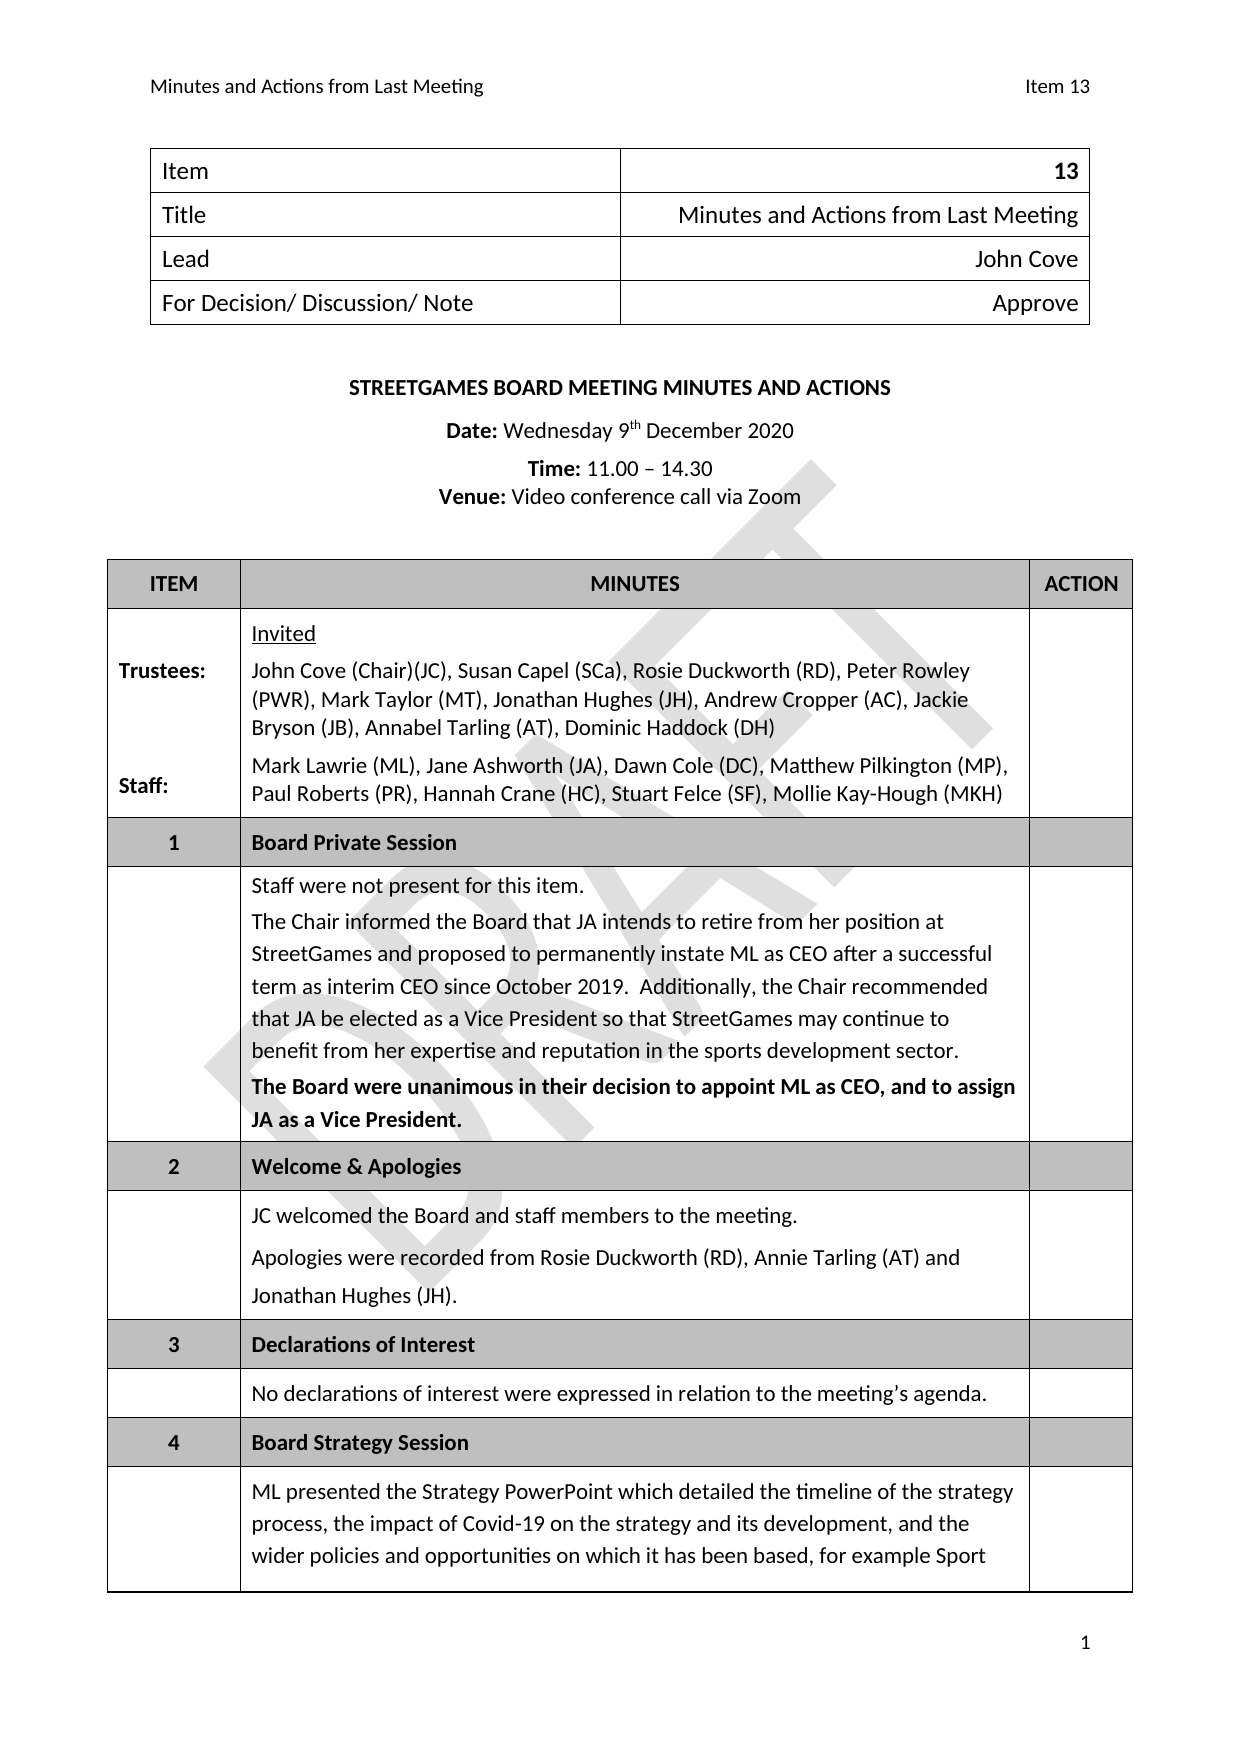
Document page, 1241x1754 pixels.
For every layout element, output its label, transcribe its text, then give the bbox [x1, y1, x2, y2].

table_cell For Decision/ Discussion/ Note [151, 281, 620, 324]
table_cell Lead [151, 237, 620, 280]
table_cell [1030, 1142, 1132, 1190]
table_cell [108, 1467, 240, 1591]
table_cell [1030, 818, 1132, 866]
table_header MINUTES [241, 560, 1029, 608]
table_cell [1030, 1467, 1132, 1591]
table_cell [241, 1467, 1029, 1591]
table_cell Minutes and Actions from Last Meeting [621, 193, 1089, 236]
table_cell [1030, 609, 1132, 817]
table_cell Declarations of Interest [241, 1320, 1029, 1368]
table_cell No declarations of interest were expressed in relation to the meeting’s agenda. [241, 1369, 1029, 1417]
table_cell [108, 1369, 240, 1417]
table_cell Invited John Cove (Chair)(JC), Susan Capel (SCa), Rosie Duckworth (RD), Peter Rowley (PWR), Mark Taylor (MT), Jonathan Hughes (JH), Andrew Cropper (AC), Jackie Bryson (JB), Annabel Tarling (AT), Dominic Haddock (DH) Mark Lawrie (ML), Jane Ashworth (JA), Dawn Cole (DC), Matthew Pilkington (MP), Paul Roberts (PR), Hannah Crane (HC), Stuart Felce (SF), Mollie Kay-Hough (MKH) [241, 609, 1029, 817]
table_cell Board Private Session [241, 818, 1029, 866]
table_cell JC welcomed the Board and staff members to the meeting. Apologies were recorded from Rosie Duckworth (RD), Annie Tarling (AT) and Jonathan Hughes (JH). [241, 1191, 1029, 1319]
text Venue: Video conference call via Zoom [150, 482, 1090, 511]
table_cell Title [151, 193, 620, 236]
table_cell Welcome & Apologies [241, 1142, 1029, 1190]
table_cell [1030, 1320, 1132, 1368]
table_header Item [151, 149, 620, 192]
text STREETGAMES BOARD MEETING MINUTES AND ACTIONS [150, 373, 1090, 401]
table_cell [1030, 1369, 1132, 1417]
table_cell Approve [621, 281, 1089, 324]
table_cell 4 [108, 1418, 240, 1466]
table_cell [1030, 1191, 1132, 1319]
table_cell 2 [108, 1142, 240, 1190]
text Date: Wednesday 9th December 2020 [150, 416, 1090, 444]
text Time: 11.00 – 14.30 [150, 454, 1090, 482]
table_header 13 [621, 149, 1089, 192]
table_cell [1030, 867, 1132, 1141]
table_cell 3 [108, 1320, 240, 1368]
table_header ACTION [1030, 560, 1132, 608]
table_cell John Cove [621, 237, 1089, 280]
table_header ITEM [108, 560, 240, 608]
table_cell Trustees: Staff: [108, 609, 240, 817]
table_cell Board Strategy Session [241, 1418, 1029, 1466]
table_cell 1 [108, 818, 240, 866]
table_cell [108, 1191, 240, 1319]
table_cell [1030, 1418, 1132, 1466]
table_cell [108, 867, 240, 1141]
table_cell Staff were not present for this item. The Chair informed the Board that JA intends to retire from her position at StreetGames and proposed to permanently instate ML as CEO after a successful term as interim CEO since October 2019. Additionally, the Chair recommended that JA be elected as a Vice President so that StreetGames may continue to benefit from her expertise and reputation in the sports development sector. The Board were unanimous in their decision to appoint ML as CEO, and to assign JA as a Vice President. [241, 867, 1029, 1141]
